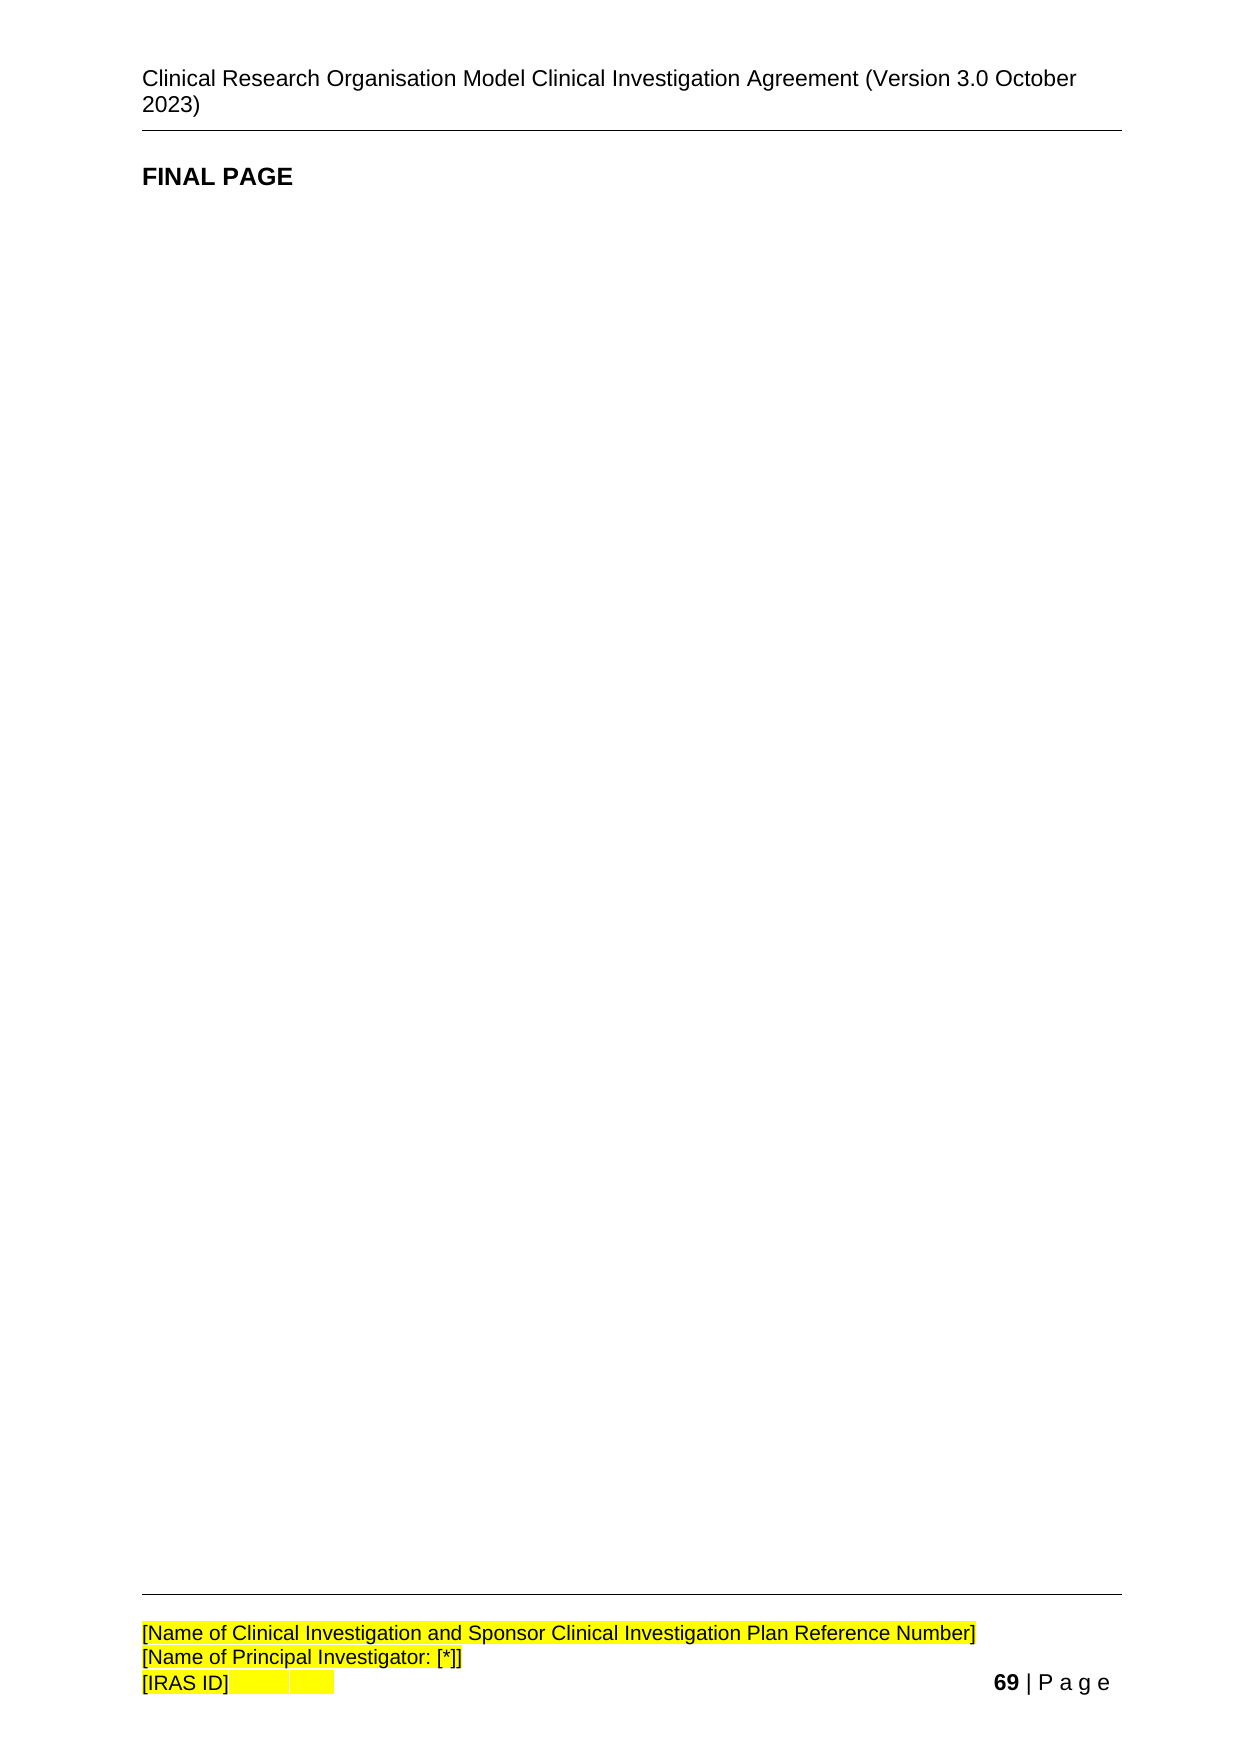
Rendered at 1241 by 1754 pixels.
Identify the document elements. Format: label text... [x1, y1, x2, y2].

text FINAL PAGE [142, 162, 1122, 191]
